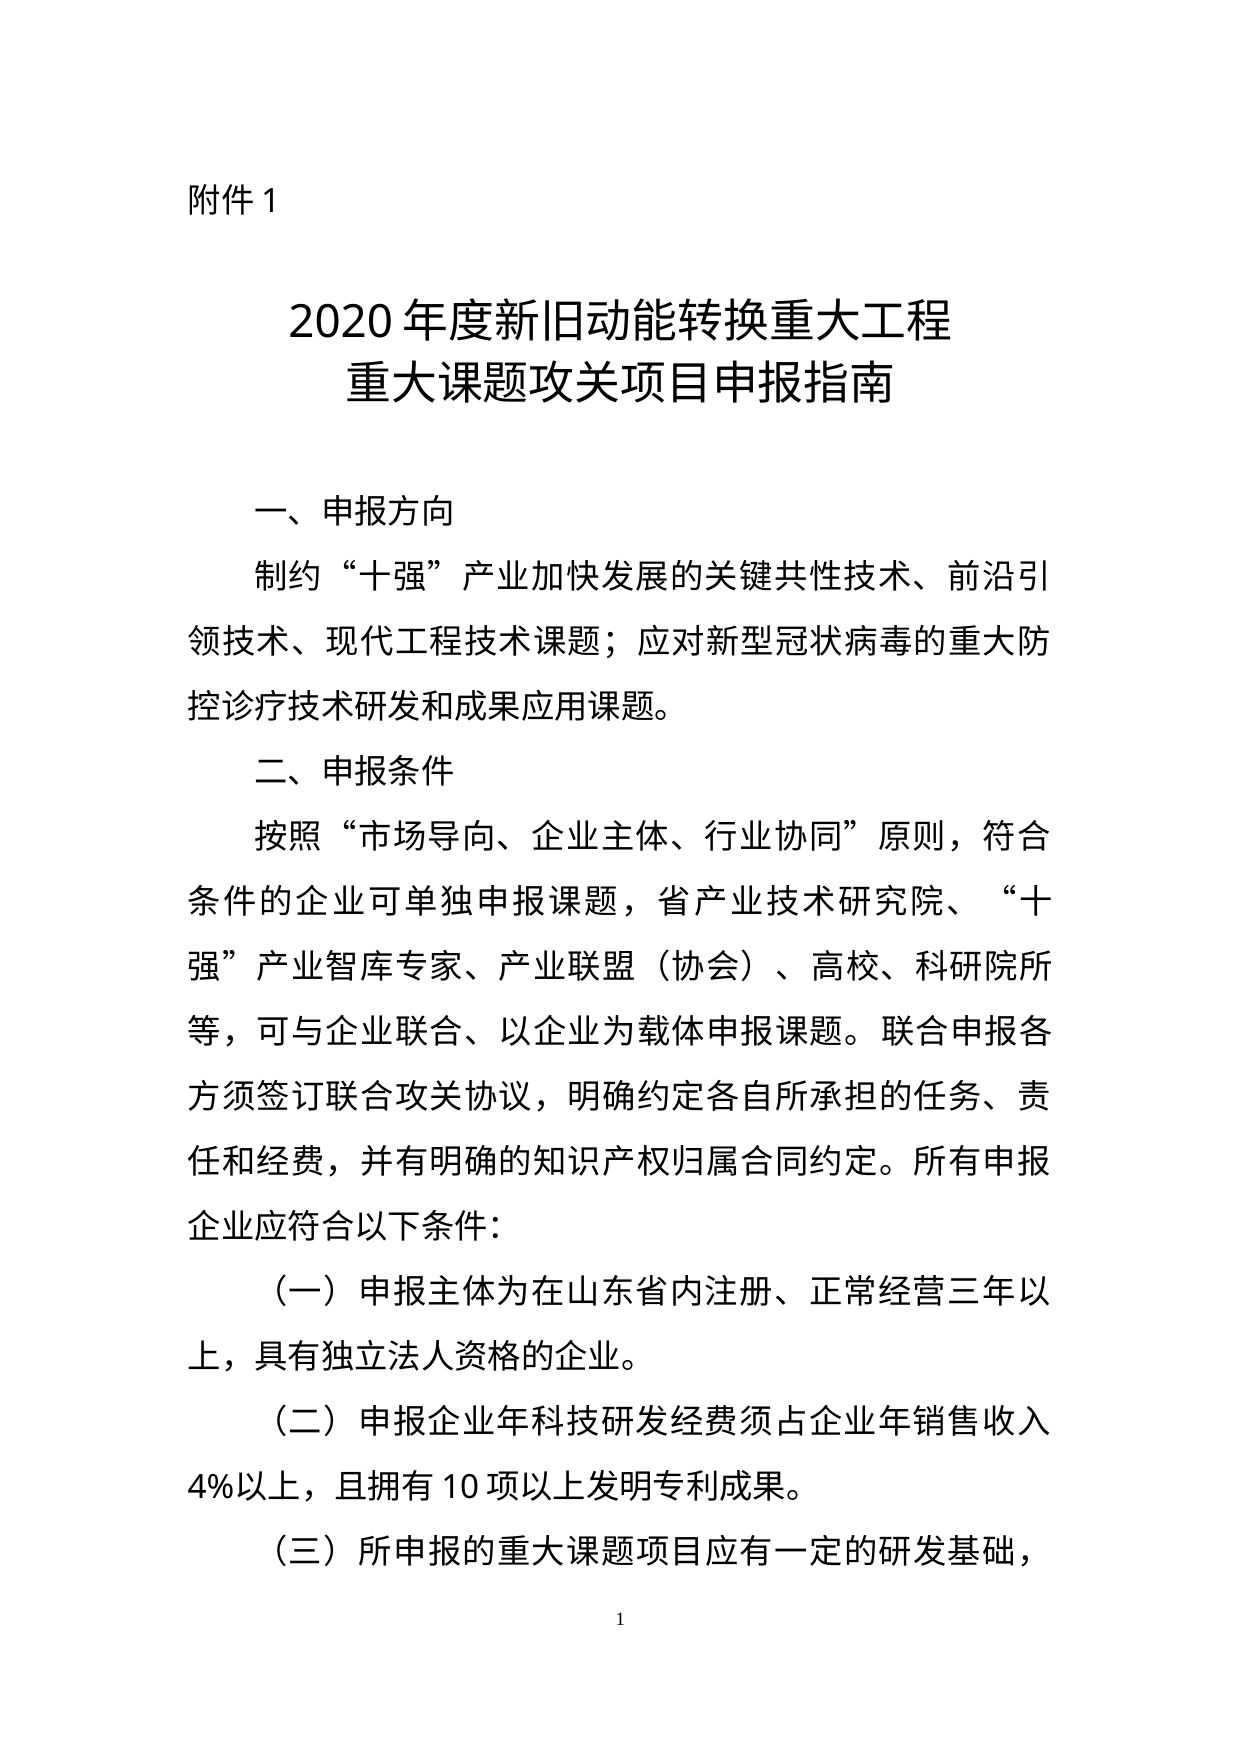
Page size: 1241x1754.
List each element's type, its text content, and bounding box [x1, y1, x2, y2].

text 按照“市场导向、企业主体、行业协同”原则，符合条件的企业可单独申报课题，省产业技术研究院、“十强”产业智库专家、产业联盟（协会）、高校、科研院所等，可与企业联合、以企业为载体申报课题。联合申报各方须签订联合攻关协议，明确约定各自所承担的任务、责任和经费，并有明确的知识产权归属合同约定。所有申报企业应符合以下条件： [187, 802, 1053, 1257]
text （一）申报主体为在山东省内注册、正常经营三年以上，具有独立法人资格的企业。 [187, 1257, 1053, 1387]
text 制约“十强”产业加快发展的关键共性技术、前沿引领技术、现代工程技术课题；应对新型冠状病毒的重大防控诊疗技术研发和成果应用课题。 [187, 542, 1053, 737]
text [187, 1517, 1053, 1582]
text 附件1 [187, 162, 1053, 224]
text 二、申报条件 [187, 737, 1053, 802]
text 重大课题攻关项目申报指南 [187, 349, 1053, 412]
text 2020年度新旧动能转换重大工程 [187, 287, 1053, 349]
text （二）申报企业年科技研发经费须占企业年销售收入4%以上，且拥有10项以上发明专利成果。 [187, 1387, 1053, 1517]
text 一、申报方向 [187, 477, 1053, 542]
